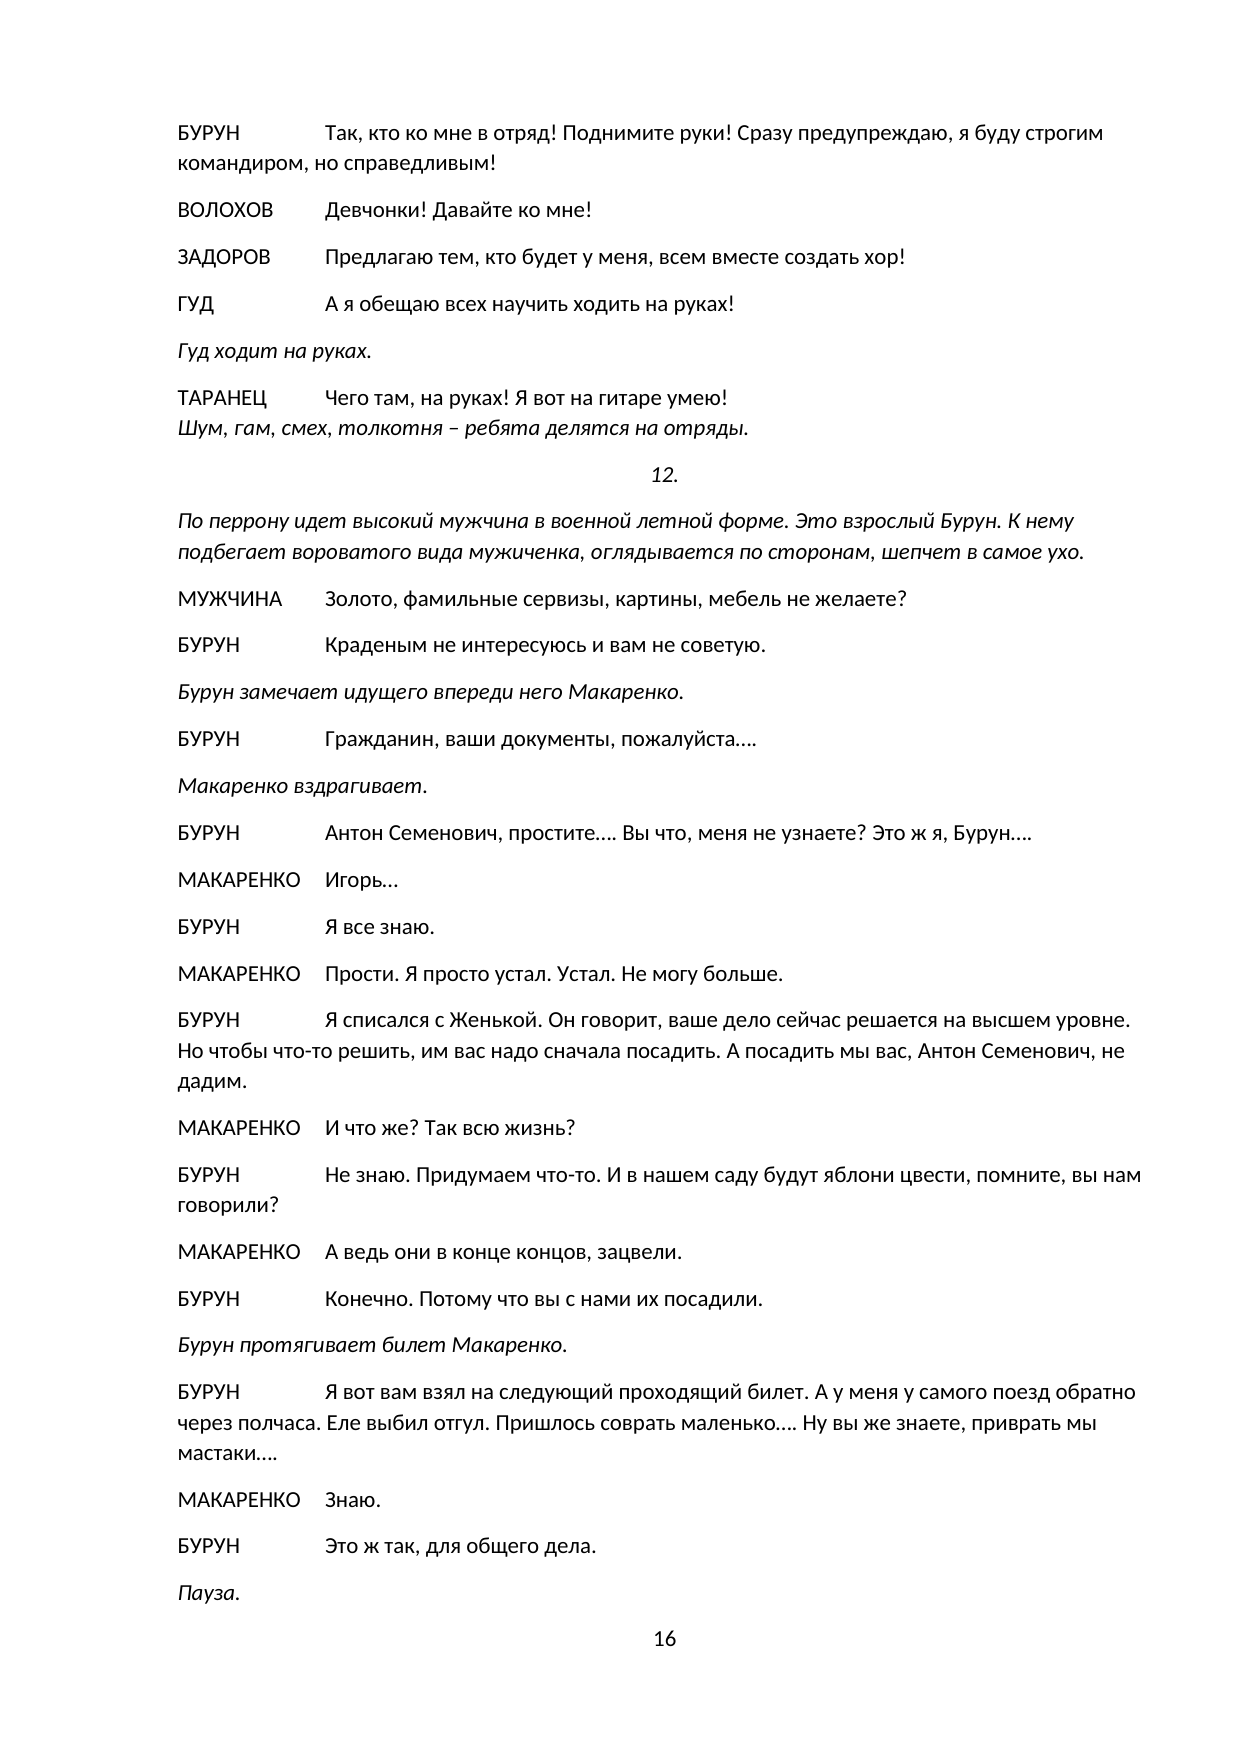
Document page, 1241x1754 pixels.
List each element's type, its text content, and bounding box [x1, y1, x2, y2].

text ЗАДОРОВ Предлагаю тем, кто будет у меня, всем вместе создать хор! [177, 242, 1152, 270]
text ВОЛОХОВ Девчонки! Давайте ко мне! [177, 195, 1152, 223]
text МАКАРЕНКО А ведь они в конце концов, зацвели. [177, 1237, 1152, 1265]
text БУРУН Я вот вам взял на следующий проходящий билет. А у меня у самого поезд обратно через полчаса. Еле выбил отгул. Пришлось соврать маленько…. Ну вы же знаете, приврать мы мастаки…. [177, 1377, 1152, 1466]
text Гуд ходит на руках. [177, 336, 1152, 364]
text БУРУН Антон Семенович, простите…. Вы что, меня не узнаете? Это ж я, Бурун…. [177, 818, 1152, 846]
text БУРУН Не знаю. Придумаем что-то. И в нашем саду будут яблони цвести, помните, вы нам говорили? [177, 1160, 1152, 1218]
text По перрону идет высокий мужчина в военной летной форме. Это взрослый Бурун. К нему подбегает вороватого вида мужиченка, оглядывается по сторонам, шепчет в самое ухо. [177, 507, 1152, 565]
text БУРУН Гражданин, ваши документы, пожалуйста…. [177, 724, 1152, 752]
text БУРУН Я все знаю. [177, 912, 1152, 940]
text МАКАРЕНКО Знаю. [177, 1485, 1152, 1513]
text 12. [177, 460, 1152, 488]
text Бурун замечает идущего впереди него Макаренко. [177, 677, 1152, 706]
text БУРУН Это ж так, для общего дела. [177, 1532, 1152, 1560]
text Макаренко вздрагивает. [177, 771, 1152, 799]
text ГУД А я обещаю всех научить ходить на руках! [177, 289, 1152, 317]
text МАКАРЕНКО Игорь… [177, 865, 1152, 893]
text БУРУН Так, кто ко мне в отряд! Поднимите руки! Сразу предупреждаю, я буду строгим командиром, но справедливым! [177, 118, 1152, 176]
text МАКАРЕНКО Прости. Я просто устал. Устал. Не могу больше. [177, 959, 1152, 987]
text БУРУН Краденым не интересуюсь и вам не советую. [177, 631, 1152, 659]
text ТАРАНЕЦ Чего там, на руках! Я вот на гитаре умею! Шум, гам, смех, толкотня – ребята делятся на отряды. [177, 383, 1152, 441]
text МУЖЧИНА Золото, фамильные сервизы, картины, мебель не желаете? [177, 584, 1152, 612]
text Пауза. [177, 1578, 1152, 1607]
text Бурун протягивает билет Макаренко. [177, 1331, 1152, 1359]
text МАКАРЕНКО И что же? Так всю жизнь? [177, 1113, 1152, 1141]
text БУРУН Я списался с Женькой. Он говорит, ваше дело сейчас решается на высшем уровне. Но чтобы что-то решить, им вас надо сначала посадить. А посадить мы вас, Антон Семенович, не дадим. [177, 1006, 1152, 1094]
text БУРУН Конечно. Потому что вы с нами их посадили. [177, 1284, 1152, 1312]
